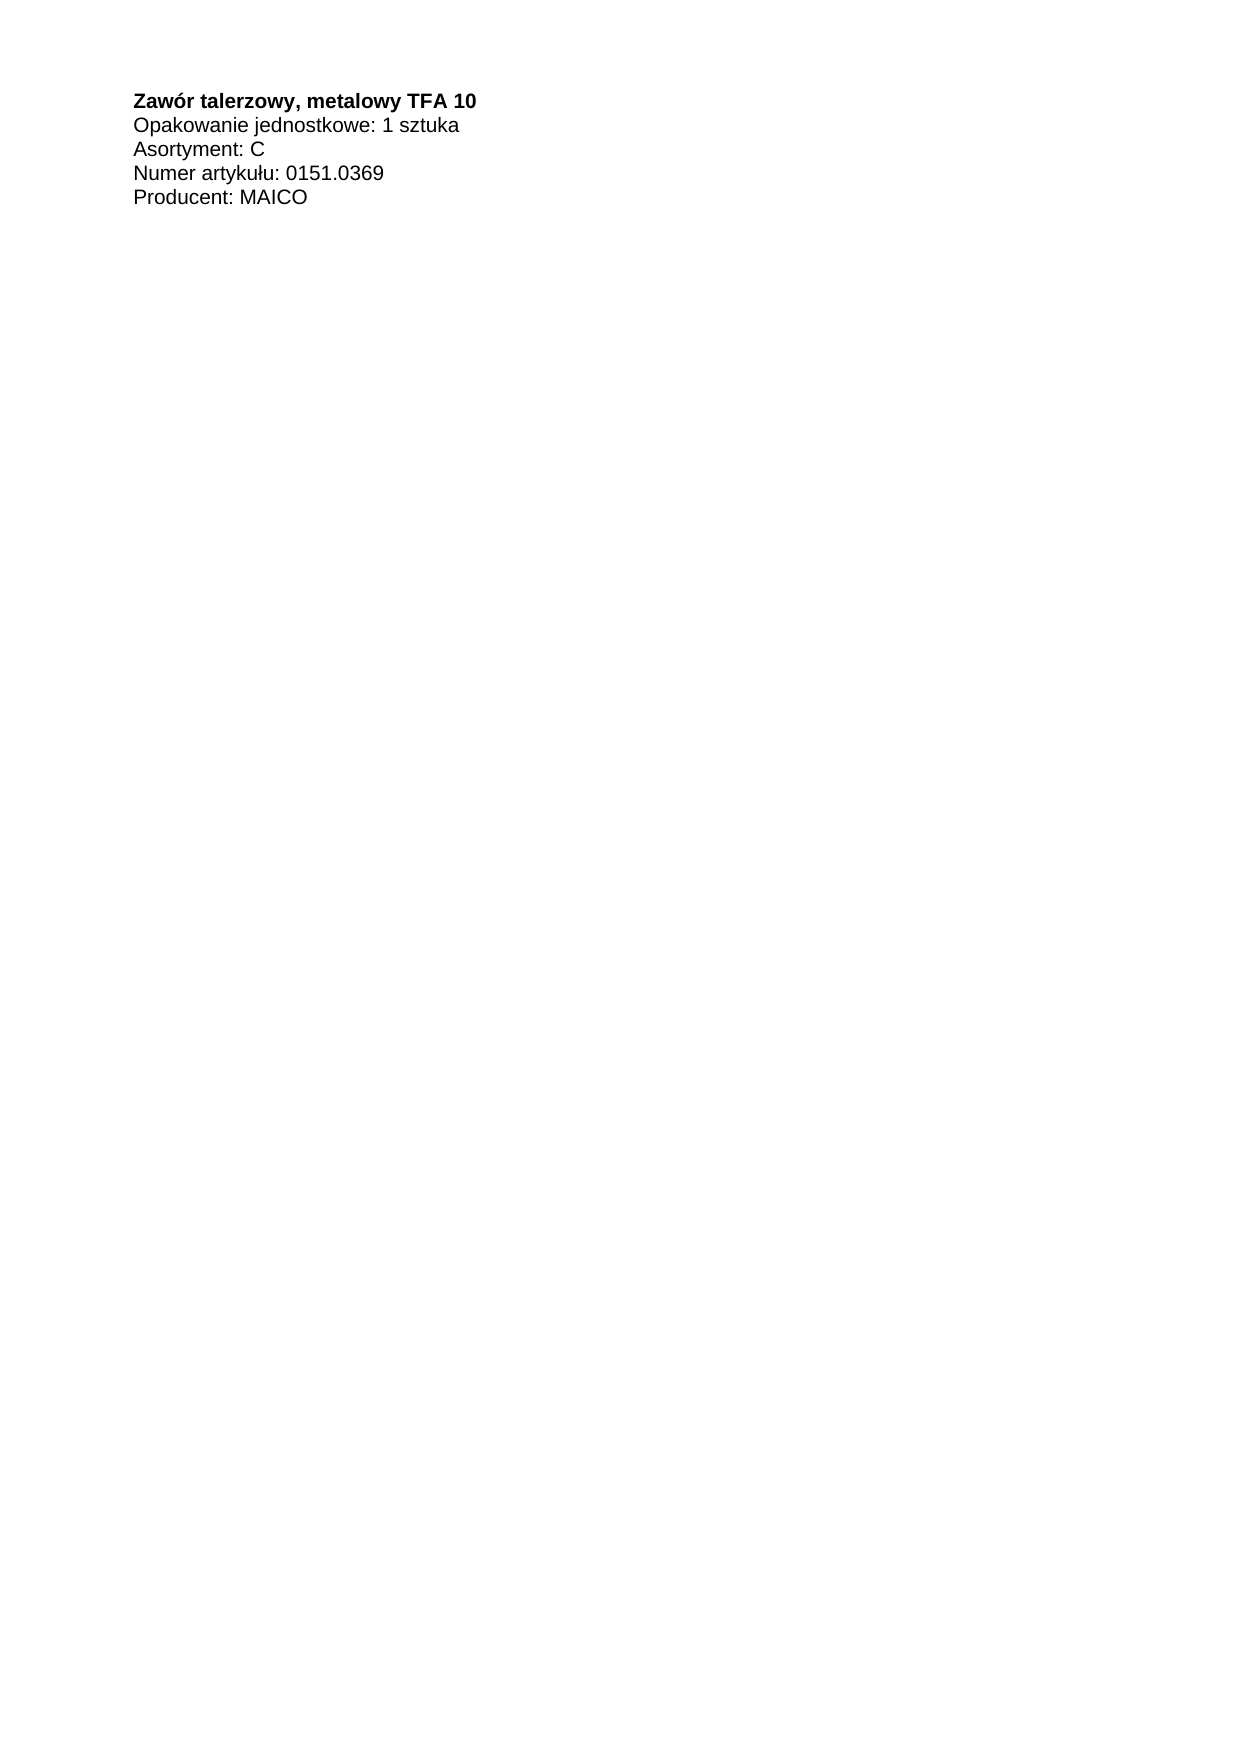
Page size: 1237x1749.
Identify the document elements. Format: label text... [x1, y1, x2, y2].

text Zawór talerzowy, metalowy TFA 10Opakowanie jednostkowe: 1 sztukaAsortyment: C Numer artykułu: 0151.0369Producent: MAICO [133, 89, 1148, 208]
